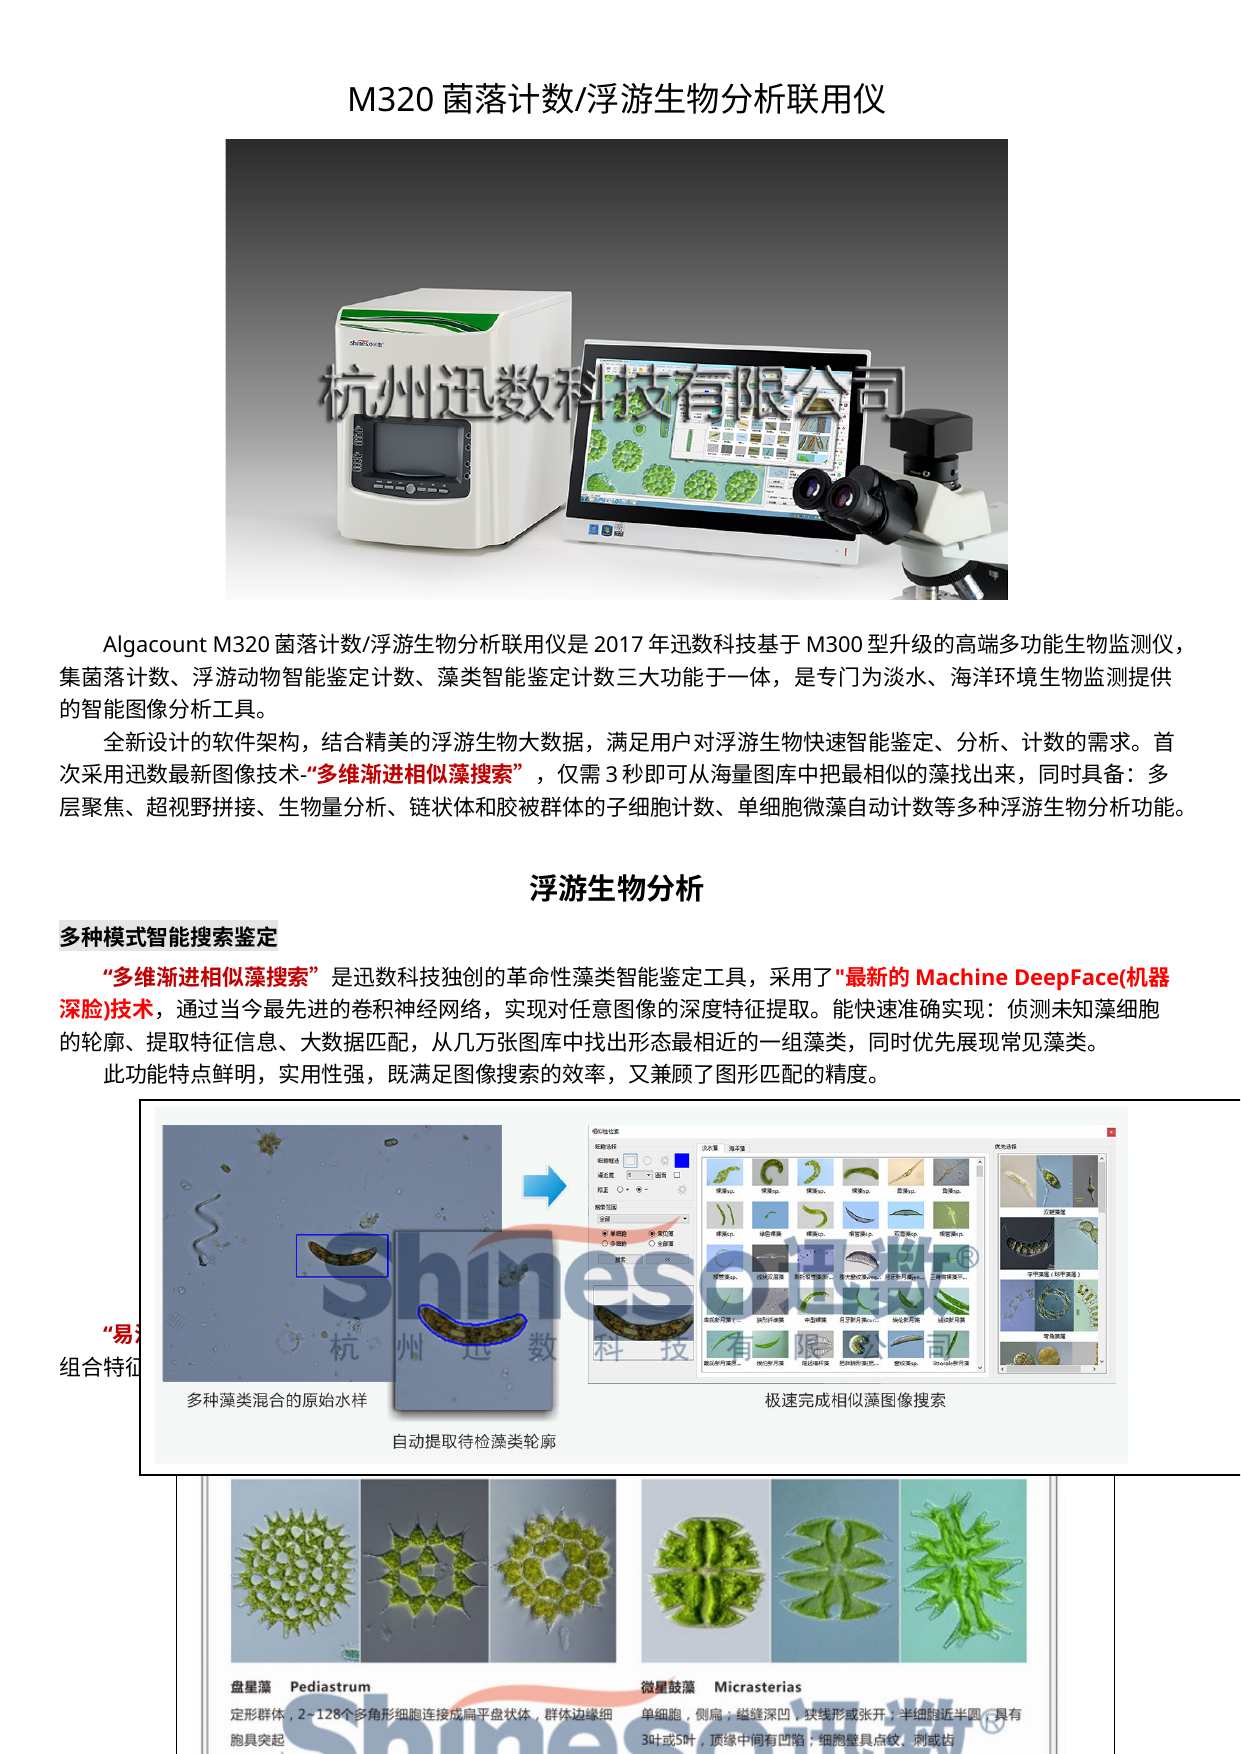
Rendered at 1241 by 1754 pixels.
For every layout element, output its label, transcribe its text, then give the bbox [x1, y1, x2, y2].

text 全新设计的软件架构，结合精美的浮游生物大数据，满足用户对浮游生物快速智能鉴定、分析、计数的需求。首次采用迅数最新图像技术-“多维渐进相似藻搜索”，仅需3秒即可从海量图库中把最相似的藻找出来，同时具备：多层聚焦、超视野拼接、生物量分析、链状体和胶被群体的子细胞计数、单细胞微藻自动计数等多种浮游生物分析功能。 [59, 724, 1181, 822]
picture [225, 139, 1008, 600]
text 此功能特点鲜明，实用性强，既满足图像搜索的效率，又兼顾了图形匹配的精度。 [59, 1057, 1181, 1089]
text Algacount M320菌落计数/浮游生物分析联用仪是2017年迅数科技基于M300型升级的高端多功能生物监测仪，集菌落计数、浮游动物智能鉴定计数、藻类智能鉴定计数三大功能于一体，是专门为淡水、海洋环境生物监测提供的智能图像分析工具。 [59, 627, 1174, 724]
text 浮游生物分析 [59, 854, 1174, 919]
text M320菌落计数/浮游生物分析联用仪 [59, 64, 1174, 129]
text “多维渐进相似藻搜索”是迅数科技独创的革命性藻类智能鉴定工具，采用了"最新的Machine DeepFace(机器深脸)技术，通过当今最先进的卷积神经网络，实现对任意图像的深度特征提取。能快速准确实现：侦测未知藻细胞的轮廓、提取特征信息、大数据匹配，从几万张图库中找出形态最相近的一组藻类，同时优先展现常见藻类。 [59, 959, 1181, 1057]
picture [155, 1107, 1129, 1468]
text 多种模式智能搜索鉴定 [59, 919, 1181, 952]
picture [191, 1476, 1066, 1754]
